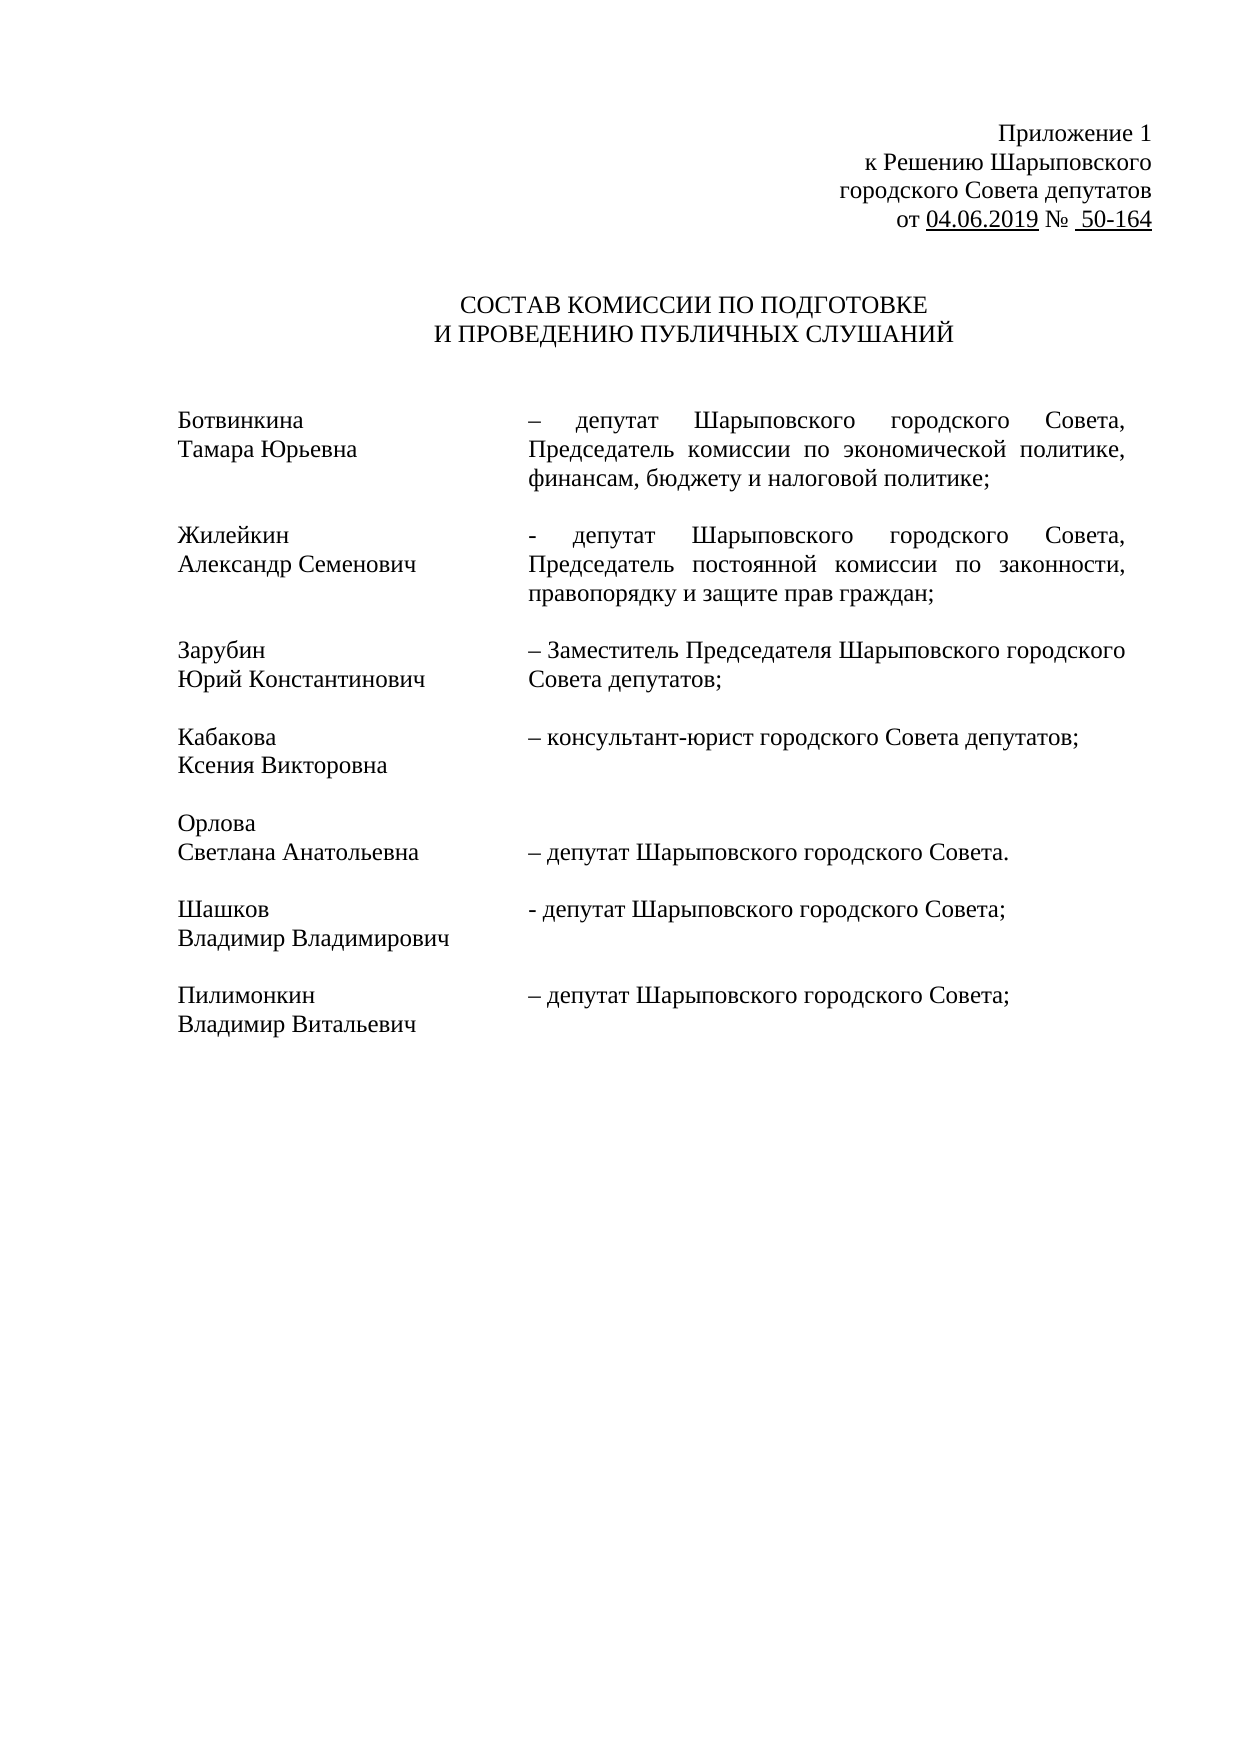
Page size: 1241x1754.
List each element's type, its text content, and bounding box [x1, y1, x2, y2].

text от 04.06.2019 № 50-164 [177, 204, 1152, 233]
text И ПРОВЕДЕНИЮ ПУБЛИЧНЫХ СЛУШАНИЙ [177, 319, 1152, 348]
text Приложение 1 [177, 118, 1152, 147]
table_cell Жилейкин Александр Семенович [166, 521, 517, 636]
table_cell Кабакова Ксения Викторовна [166, 722, 517, 808]
table_header Ботвинкина Тамара Юрьевна [166, 406, 517, 521]
table_cell Пилимонкин Владимир Витальевич [166, 981, 517, 1067]
text СОСТАВ КОМИССИИ ПО ПОДГОТОВКЕ [177, 291, 1152, 319]
text к Решению Шарыповского [177, 147, 1152, 176]
table_header – депутат Шарыповского городского Совета, Председатель комиссии по экономической политике, финансам, бюджету и налоговой политике; [517, 406, 1137, 521]
table_cell – консультант-юрист городского Совета депутатов; [517, 722, 1137, 808]
table_cell Шашков Владимир Владимирович [166, 894, 517, 981]
table_cell - депутат Шарыповского городского Совета, Председатель постоянной комиссии по законности, правопорядку и защите прав граждан; [517, 521, 1137, 636]
table_cell Орлова Светлана Анатольевна [166, 808, 517, 894]
table_cell – депутат Шарыповского городского Совета. [517, 808, 1137, 894]
table_cell – Заместитель Председателя Шарыповского городского Совета депутатов; [517, 636, 1137, 722]
table_cell - депутат Шарыповского городского Совета; [517, 894, 1137, 981]
table_cell – депутат Шарыповского городского Совета; [517, 981, 1137, 1067]
table_cell Зарубин Юрий Константинович [166, 636, 517, 722]
text городского Совета депутатов [177, 176, 1152, 204]
